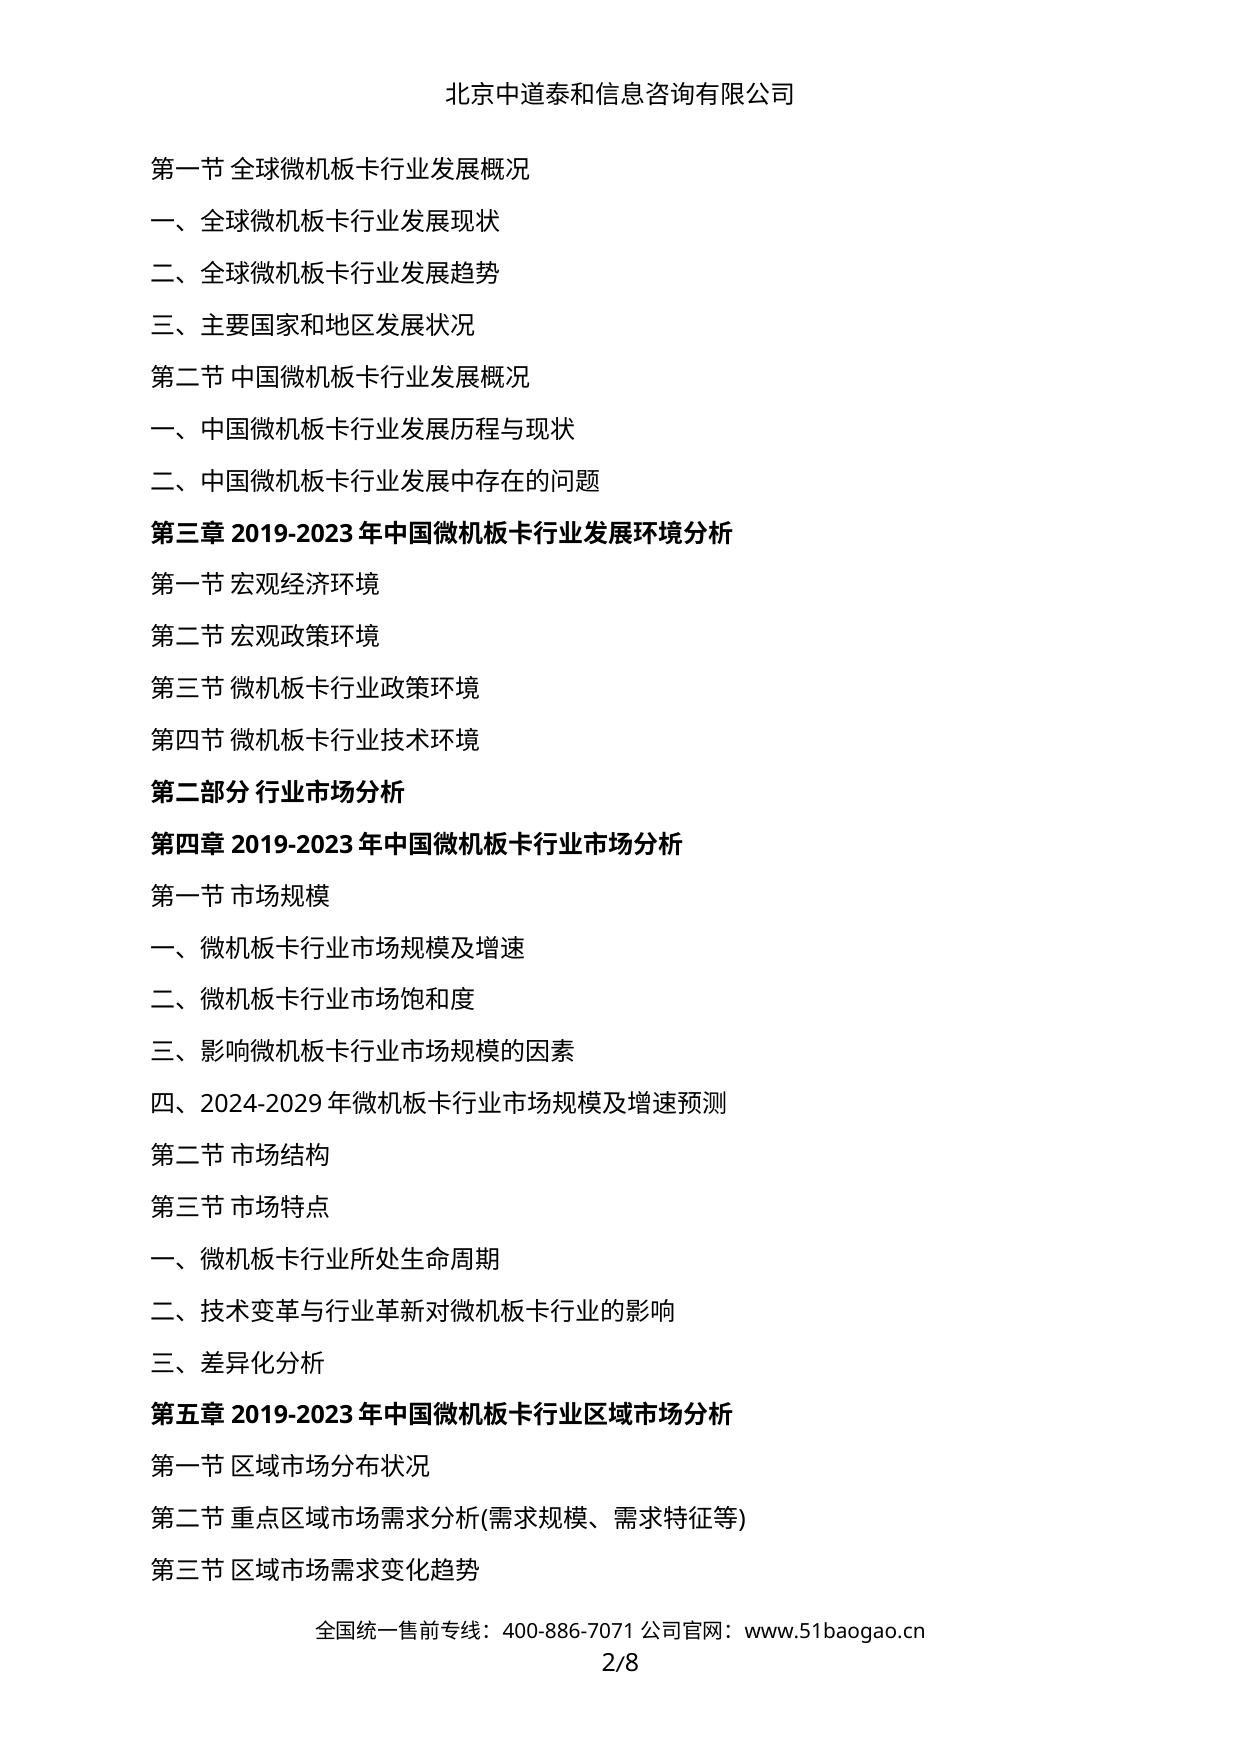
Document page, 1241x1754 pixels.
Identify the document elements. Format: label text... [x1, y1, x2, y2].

text 第一节 宏观经济环境 [150, 565, 1090, 601]
text 一、中国微机板卡行业发展历程与现状 [150, 409, 1090, 446]
text 四、2024-2029年微机板卡行业市场规模及增速预测 [150, 1084, 1090, 1120]
text 第二节 市场结构 [150, 1136, 1090, 1172]
text 一、全球微机板卡行业发展现状 [150, 202, 1090, 238]
text 二、中国微机板卡行业发展中存在的问题 [150, 461, 1090, 497]
text 二、微机板卡行业市场饱和度 [150, 980, 1090, 1016]
text 一、微机板卡行业所处生命周期 [150, 1239, 1090, 1276]
text 第一节 区域市场分布状况 [150, 1447, 1090, 1483]
text 第三章 2019-2023年中国微机板卡行业发展环境分析 [150, 513, 1090, 549]
text 第二部分 行业市场分析 [150, 772, 1090, 809]
text 第二节 宏观政策环境 [150, 617, 1090, 653]
text 第三节 区域市场需求变化趋势 [150, 1551, 1090, 1587]
text 二、技术变革与行业革新对微机板卡行业的影响 [150, 1291, 1090, 1327]
text 第五章 2019-2023年中国微机板卡行业区域市场分析 [150, 1395, 1090, 1431]
text 第二节 中国微机板卡行业发展概况 [150, 357, 1090, 394]
text 第一节 全球微机板卡行业发展概况 [150, 150, 1090, 186]
text 第四章 2019-2023年中国微机板卡行业市场分析 [150, 824, 1090, 861]
text 第三节 市场特点 [150, 1187, 1090, 1224]
text 第二节 重点区域市场需求分析(需求规模、需求特征等) [150, 1499, 1090, 1535]
text 第四节 微机板卡行业技术环境 [150, 721, 1090, 757]
text 第三节 微机板卡行业政策环境 [150, 669, 1090, 705]
text 第一节 市场规模 [150, 876, 1090, 912]
text 一、微机板卡行业市场规模及增速 [150, 928, 1090, 964]
text 三、影响微机板卡行业市场规模的因素 [150, 1032, 1090, 1068]
text 二、全球微机板卡行业发展趋势 [150, 254, 1090, 290]
text 三、主要国家和地区发展状况 [150, 306, 1090, 342]
text 三、差异化分析 [150, 1343, 1090, 1379]
